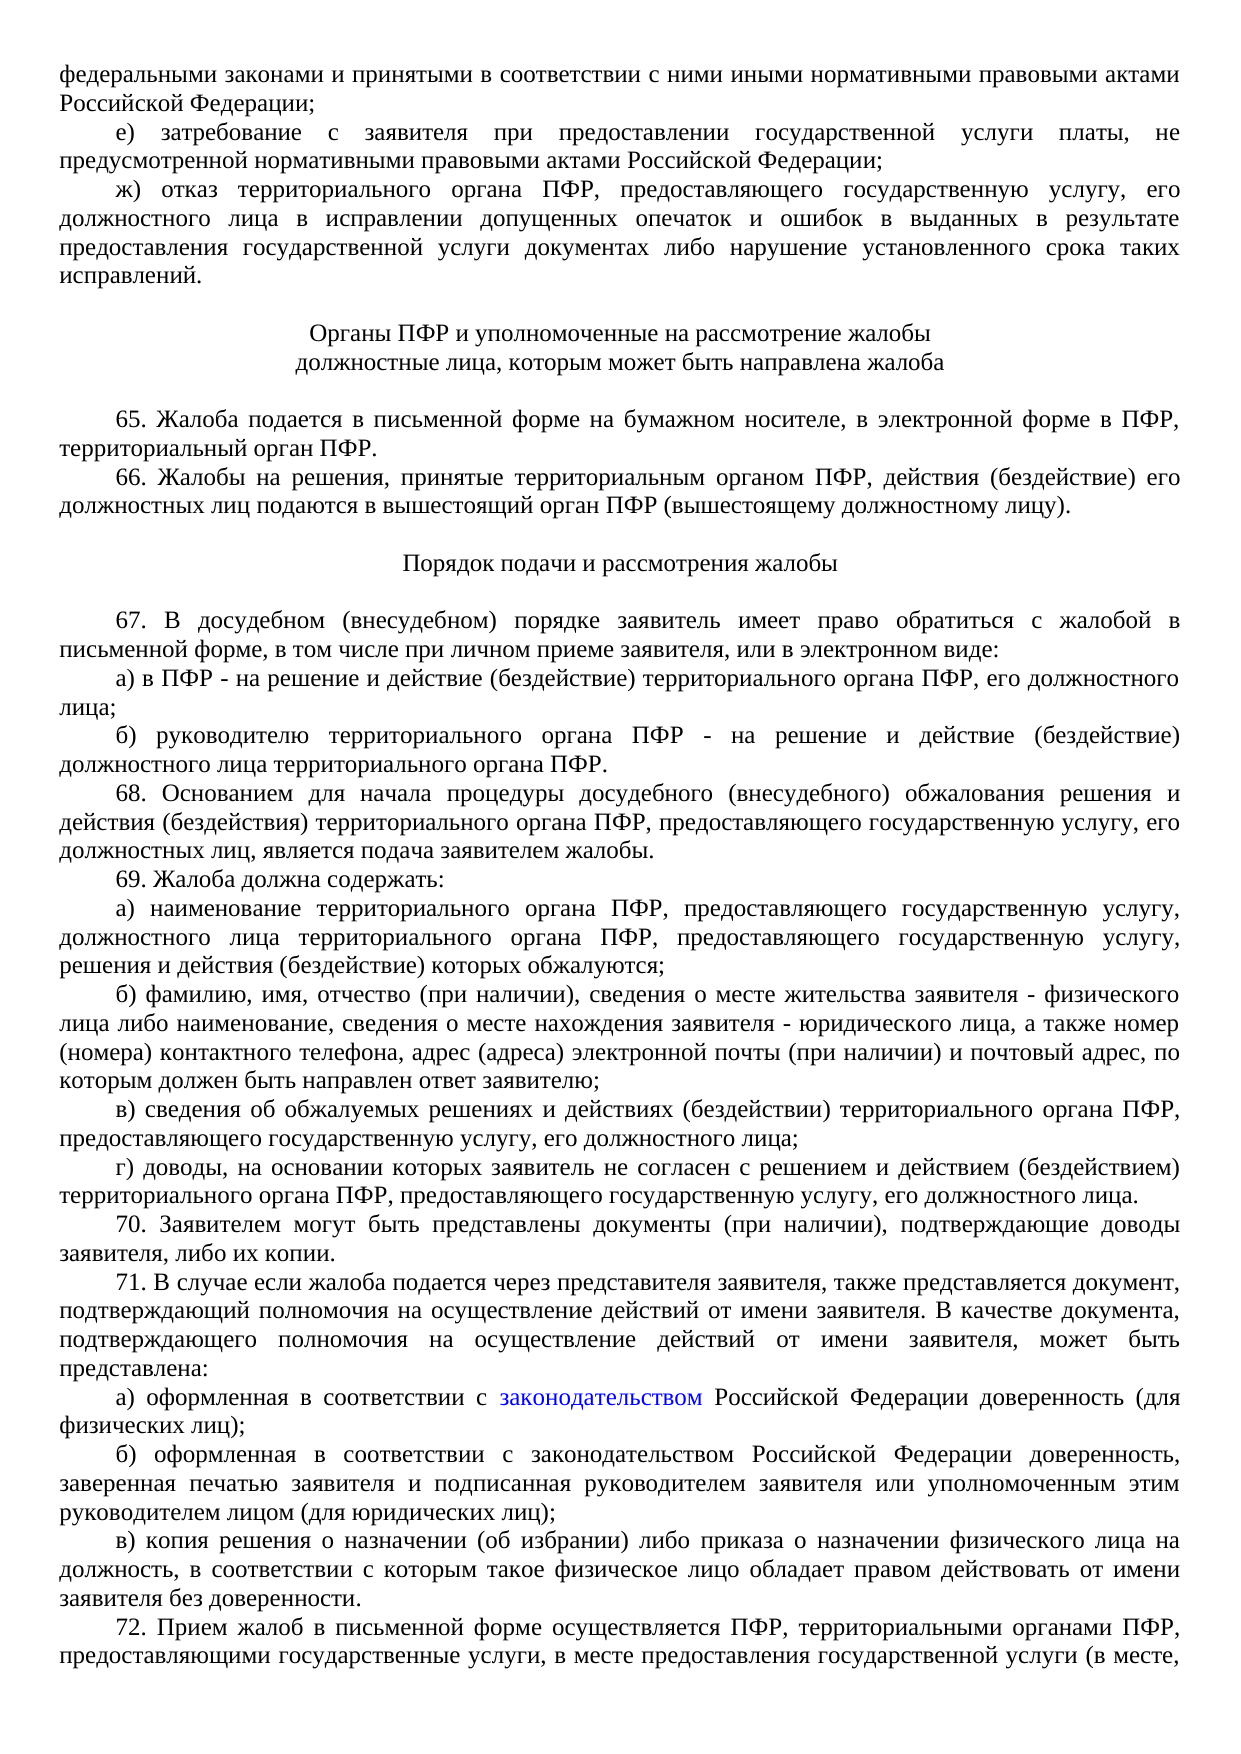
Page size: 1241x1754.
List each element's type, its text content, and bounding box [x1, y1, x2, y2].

text Органы ПФР и уполномоченные на рассмотрение жалобы [59, 318, 1181, 347]
text а) оформленная в соответствии с законодательством Российской Федерации доверенность (для физических лиц); [59, 1382, 1181, 1439]
text 68. Основанием для начала процедуры досудебного (внесудебного) обжалования решения и действия (бездействия) территориального органа ПФР, предоставляющего государственную услугу, его должностных лиц, является подача заявителем жалобы. [59, 778, 1181, 864]
text ж) отказ территориального органа ПФР, предоставляющего государственную услугу, его должностного лица в исправлении допущенных опечаток и ошибок в выданных в результате предоставления государственной услуги документах либо нарушение установленного срока таких исправлений. [59, 174, 1181, 289]
text б) оформленная в соответствии с законодательством Российской Федерации доверенность, заверенная печатью заявителя и подписанная руководителем заявителя или уполномоченным этим руководителем лицом (для юридических лиц); [59, 1439, 1181, 1525]
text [59, 1612, 1181, 1669]
text а) в ПФР - на решение и действие (бездействие) территориального органа ПФР, его должностного лица; [59, 663, 1181, 720]
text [59, 59, 1181, 117]
text 67. В досудебном (внесудебном) порядке заявитель имеет право обратиться с жалобой в письменной форме, в том числе при личном приеме заявителя, или в электронном виде: [59, 605, 1181, 663]
text в) сведения об обжалуемых решениях и действиях (бездействии) территориального органа ПФР, предоставляющего государственную услугу, его должностного лица; [59, 1094, 1181, 1152]
text е) затребование с заявителя при предоставлении государственной услуги платы, не предусмотренной нормативными правовыми актами Российской Федерации; [59, 117, 1181, 174]
text 69. Жалоба должна содержать: [59, 864, 1181, 893]
text г) доводы, на основании которых заявитель не согласен с решением и действием (бездействием) территориального органа ПФР, предоставляющего государственную услугу, его должностного лица. [59, 1152, 1181, 1209]
text 70. Заявителем могут быть представлены документы (при наличии), подтверждающие доводы заявителя, либо их копии. [59, 1209, 1181, 1267]
text Порядок подачи и рассмотрения жалобы [59, 548, 1181, 577]
text 66. Жалобы на решения, принятые территориальным органом ПФР, действия (бездействие) его должностных лиц подаются в вышестоящий орган ПФР (вышестоящему должностному лицу). [59, 462, 1181, 519]
text 71. В случае если жалоба подается через представителя заявителя, также представляется документ, подтверждающий полномочия на осуществление действий от имени заявителя. В качестве документа, подтверждающего полномочия на осуществление действий от имени заявителя, может быть представлена: [59, 1267, 1181, 1382]
text в) копия решения о назначении (об избрании) либо приказа о назначении физического лица на должность, в соответствии с которым такое физическое лицо обладает правом действовать от имени заявителя без доверенности. [59, 1525, 1181, 1612]
text б) руководителю территориального органа ПФР - на решение и действие (бездействие) должностного лица территориального органа ПФР. [59, 720, 1181, 778]
text б) фамилию, имя, отчество (при наличии), сведения о месте жительства заявителя - физического лица либо наименование, сведения о месте нахождения заявителя - юридического лица, а также номер (номера) контактного телефона, адрес (адреса) электронной почты (при наличии) и почтовый адрес, по которым должен быть направлен ответ заявителю; [59, 979, 1181, 1094]
text 65. Жалоба подается в письменной форме на бумажном носителе, в электронной форме в ПФР, территориальный орган ПФР. [59, 404, 1181, 462]
text а) наименование территориального органа ПФР, предоставляющего государственную услугу, должностного лица территориального органа ПФР, предоставляющего государственную услугу, решения и действия (бездействие) которых обжалуются; [59, 893, 1181, 979]
text должностные лица, которым может быть направлена жалоба [59, 347, 1181, 375]
